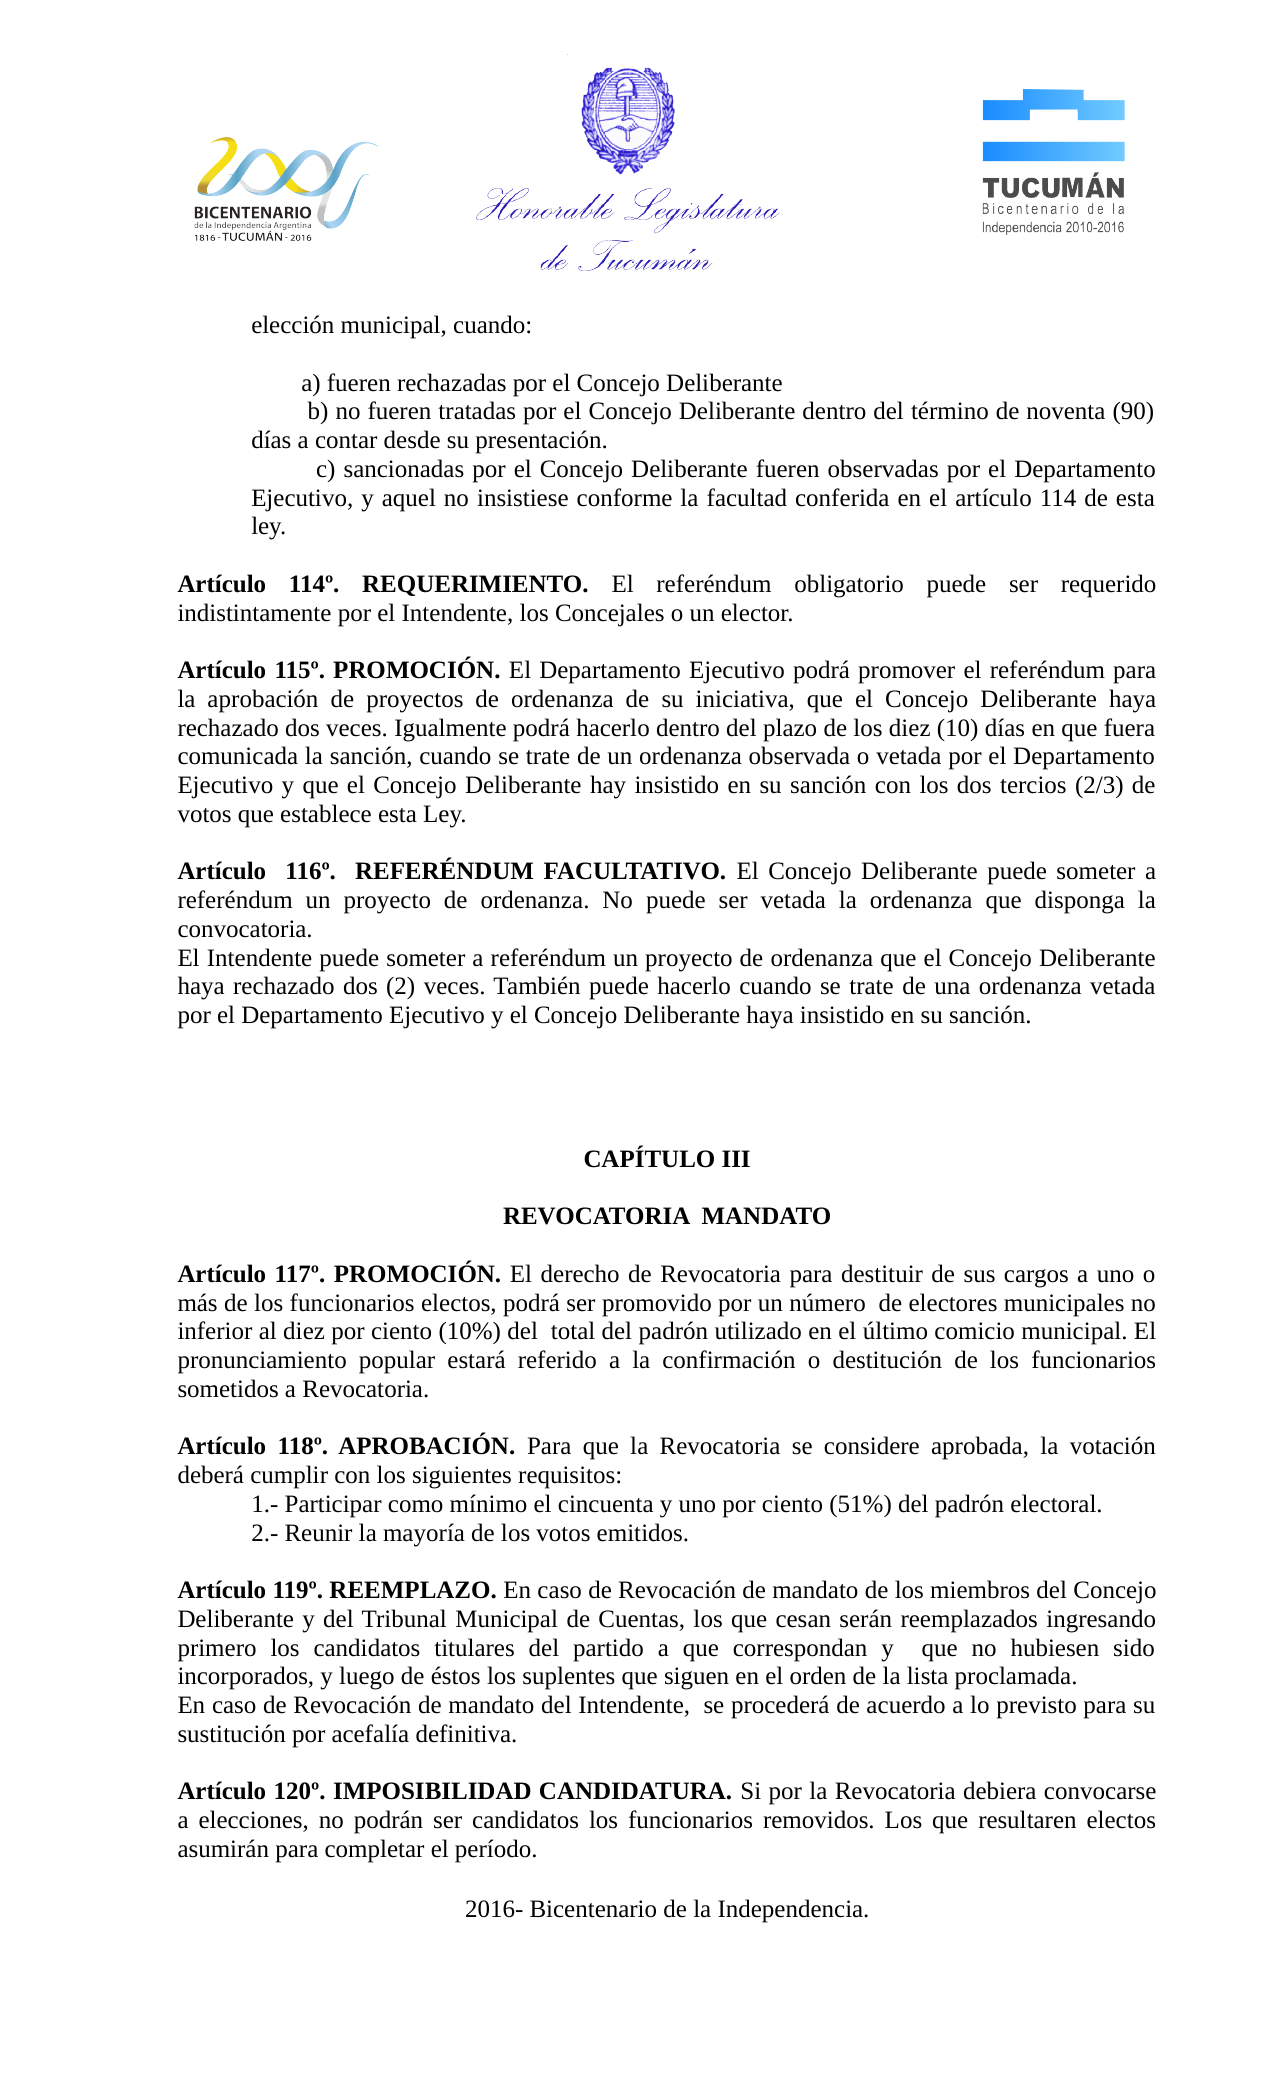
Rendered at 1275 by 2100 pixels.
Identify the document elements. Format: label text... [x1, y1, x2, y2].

text REVOCATORIA MANDATO [177, 1201, 1157, 1230]
text Artículo 119º. REEMPLAZO. En caso de Revocación de mandato de los miembros del Concejo Deliberante y del Tribunal Municipal de Cuentas, los que cesan serán reemplazados ingresando primero los candidatos titulares del partido a que correspondan y que no hubiesen sido incorporados, y luego de éstos los suplentes que siguen en el orden de la lista proclamada. [177, 1575, 1157, 1690]
text 1.- Participar como mínimo el cincuenta y uno por ciento (51%) del padrón electoral. [251, 1489, 1157, 1518]
text CAPÍTULO III [177, 1144, 1157, 1173]
text Artículo 116º. REFERÉNDUM FACULTATIVO. El Concejo Deliberante puede someter a referéndum un proyecto de ordenanza. No puede ser vetada la ordenanza que disponga la convocatoria. [177, 856, 1157, 943]
picture [982, 89, 1127, 235]
text Artículo 115º. PROMOCIÓN. El Departamento Ejecutivo podrá promover el referéndum para la aprobación de proyectos de ordenanza de su iniciativa, que el Concejo Deliberante haya rechazado dos veces. Igualmente podrá hacerlo dentro del plazo de los diez (10) días en que fuera comunicada la sanción, cuando se trate de un ordenanza observada o vetada por el Departamento Ejecutivo y que el Concejo Deliberante hay insistido en su sanción con los dos tercios (2/3) de votos que establece esta Ley. [177, 655, 1157, 828]
text b) no fueren tratadas por el Concejo Deliberante dentro del término de noventa (90) días a contar desde su presentación. [251, 396, 1157, 454]
text 2.- Reunir la mayoría de los votos emitidos. [251, 1518, 1157, 1546]
text a) fueren rechazadas por el Concejo Deliberante [251, 368, 1157, 396]
text Artículo 114º. REQUERIMIENTO. El referéndum obligatorio puede ser requerido indistintamente por el Intendente, los Concejales o un elector. [177, 569, 1157, 626]
picture [194, 137, 379, 241]
picture [476, 54, 780, 271]
text Artículo 118º. APROBACIÓN. Para que se considere aprobada, la votación deberá cumplir con los siguientes requisitos: [177, 1431, 1157, 1489]
text El Intendente puede someter a referéndum un proyecto de ordenanza que el Concejo Deliberante haya rechazado dos (2) veces. También puede hacerlo cuando se trate de una ordenanza vetada por el Departamento Ejecutivo y el Concejo Deliberante haya insistido en su sanción. [177, 943, 1157, 1029]
text Artículo 117º. PROMOCIÓN. El derecho de Revocatoria para destituir de sus cargos a uno o más de los funcionarios electos, podrá ser promovido por un número de electores municipales no inferior al diez por ciento (10%) del total del padrón utilizado en el último comicio municipal. El pronunciamiento popular estará referido a la confirmación o destitución de los funcionarios sometidos a Revocatoria. [177, 1259, 1157, 1403]
text Artículo 120º. IMPOSIBILIDAD CANDIDATURA. Si por debiera convocarse a elecciones, no podrán ser candidatos los funcionarios removidos. Los que resultaren electos asumirán para completar el período. [177, 1776, 1157, 1863]
text c) sancionadas por el Concejo Deliberante fueren observadas por el Departamento Ejecutivo, y aquel no insistiese conforme la facultad conferida en el artículo 114 de esta ley. [251, 454, 1157, 540]
text En caso de Revocación de mandato del Intendente, se procederá de acuerdo a lo previsto para su sustitución por acefalía definitiva. [177, 1690, 1157, 1748]
